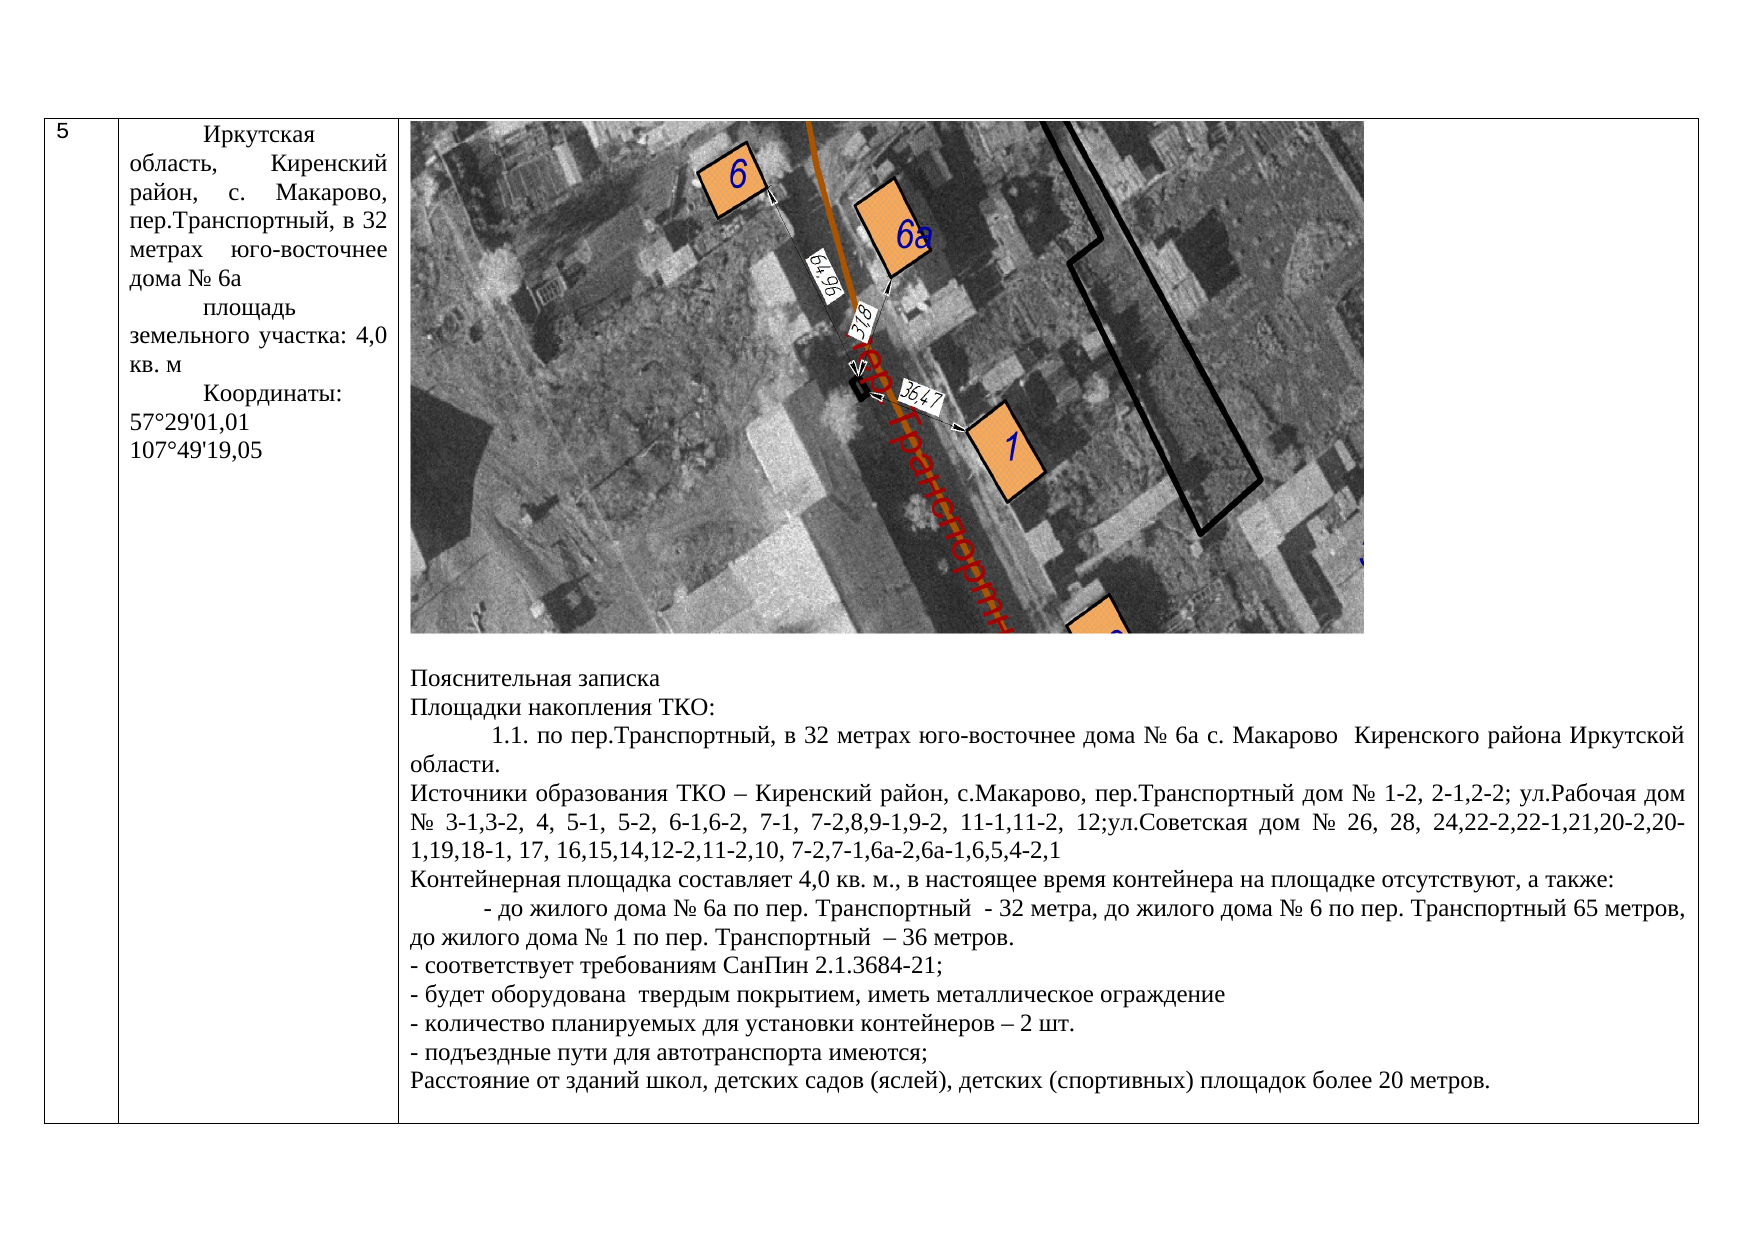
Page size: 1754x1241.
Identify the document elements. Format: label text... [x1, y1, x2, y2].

picture [410, 119, 1365, 635]
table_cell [399, 119, 1698, 1123]
table_cell 5 [45, 119, 118, 1123]
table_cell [119, 119, 398, 1123]
